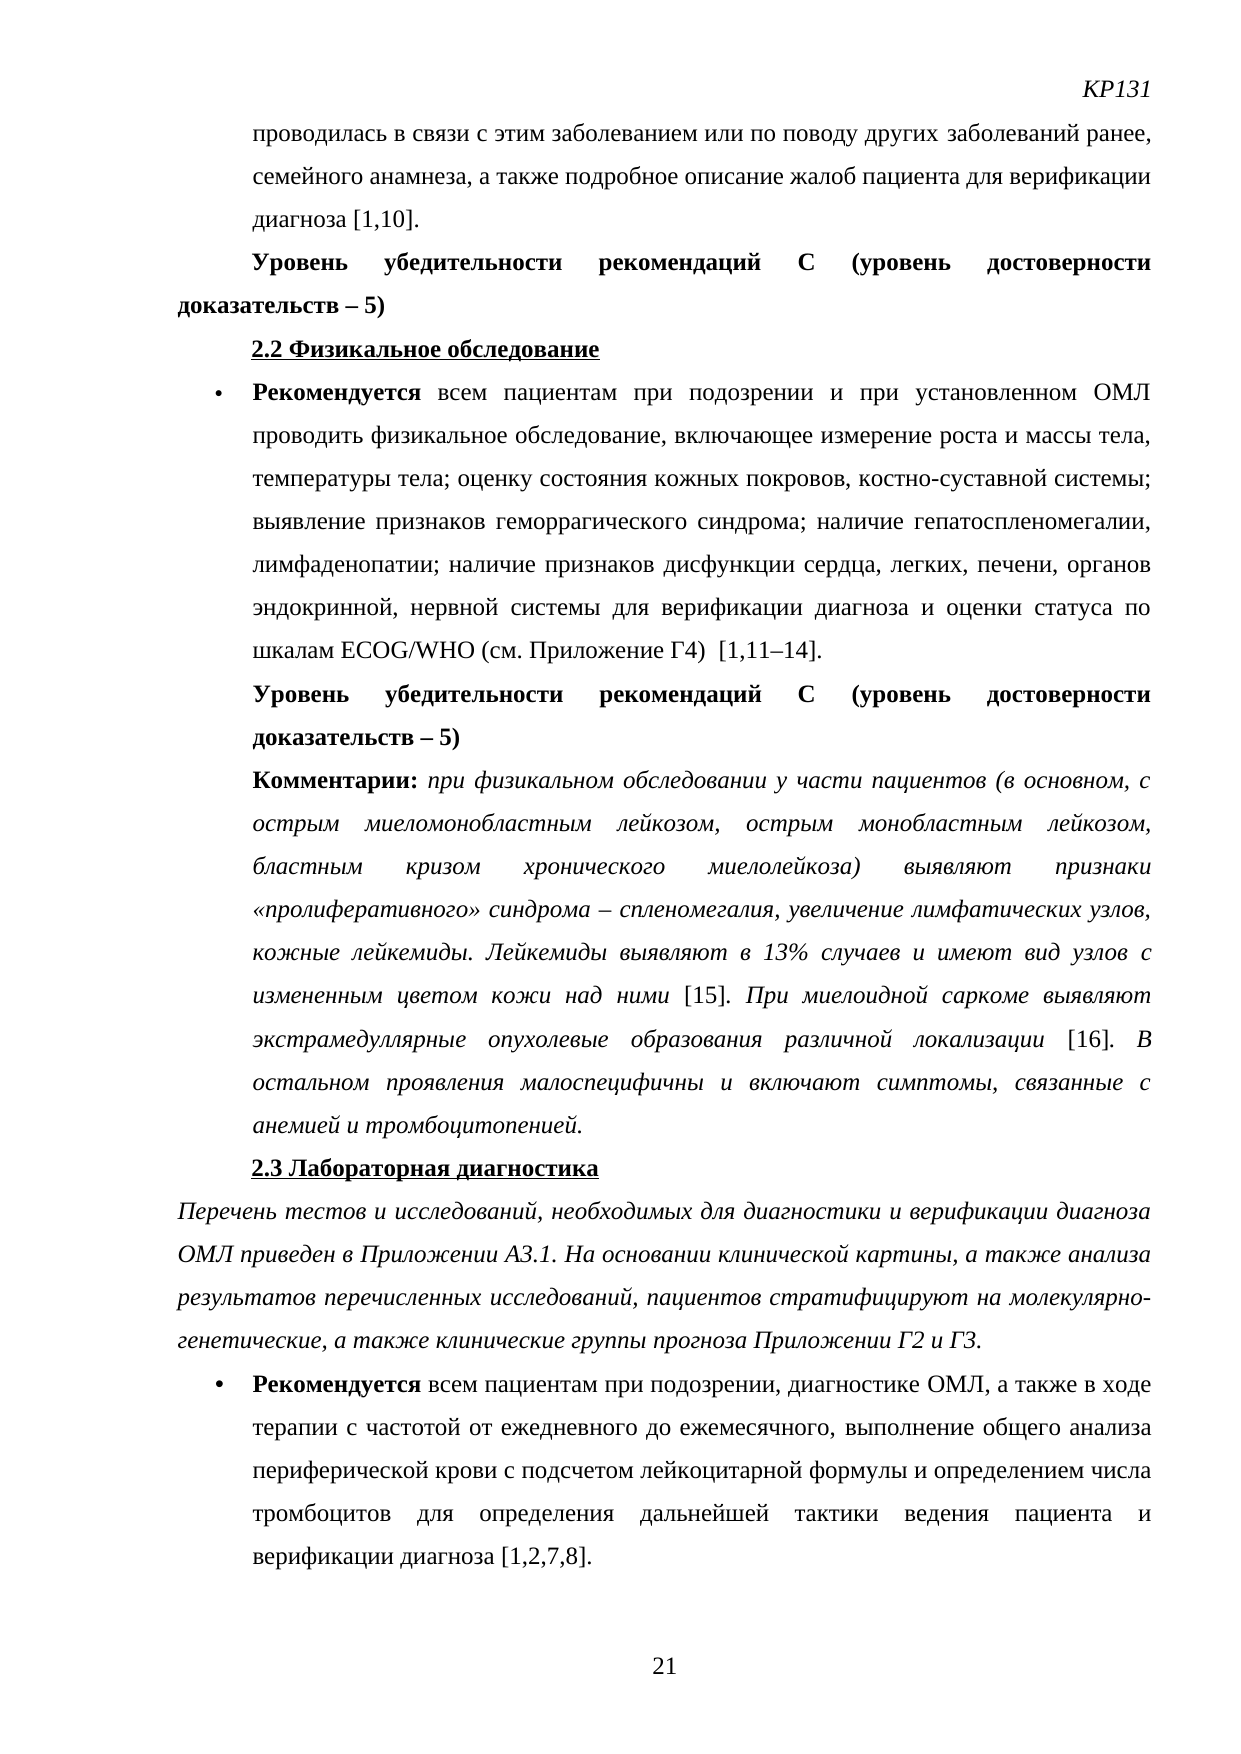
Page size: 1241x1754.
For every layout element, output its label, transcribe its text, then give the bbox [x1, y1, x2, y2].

text Комментарии: при физикальном обследовании у части пациентов (в основном, с острым миеломонобластным лейкозом, острым монобластным лейкозом, бластным кризом хронического миелолейкоза) выявляют признаки «пролиферативного» синдрома – спленомегалия, увеличение лимфатических узлов, кожные лейкемиды. Лейкемиды выявляют в 13% случаев и имеют вид узлов c измененным цветом кожи над ними [15]. При миелоидной саркоме выявляют экстрамедуллярные опухолевые образования различной локализации [16]. В остальном проявления малоспецифичны и включают симптомы, связанные с анемией и тромбоцитопенией. [252, 765, 1152, 1139]
list Рекомендуется всем пациентам при подозрении, диагностике ОМЛ, а также в ходе терапии с частотой от ежедневного до ежемесячного, выполнение общего анализа периферической крови с подсчетом лейкоцитарной формулы и определением числа тромбоцитов для определения дальнейшей тактики ведения пациента и верификации диагноза [1,2,7,8]. [215, 1369, 1152, 1570]
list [215, 118, 1152, 233]
list Уровень убедительности рекомендаций С (уровень достоверности доказательств – 5) [252, 679, 1152, 751]
text Перечень тестов и исследований, необходимых для диагностики и верификации диагноза ОМЛ приведен в Приложении А3.1. На основании клинической картины, а также анализа результатов перечисленных исследований, пациентов стратифицируют на молекулярно-генетические, а также клинические группы прогноза Приложении Г2 и Г3. [177, 1196, 1152, 1354]
text Уровень убедительности рекомендаций С (уровень достоверности доказательств – 5) [177, 247, 1152, 319]
subtitle 2.2 Физикальное обследование [177, 334, 1152, 362]
list Рекомендуется всем пациентам при подозрении и при установленном ОМЛ проводить физикальное обследование, включающее измерение роста и массы тела, температуры тела; оценку состояния кожных покровов, костно-суставной системы; выявление признаков геморрагического синдрома; наличие гепатоспленомегалии, лимфаденопатии; наличие признаков дисфункции сердца, легких, печени, органов эндокринной, нервной системы для верификации диагноза и оценки статуса по шкалам ECOG/WHO (см. Приложение Г4) [1,11–14]. [215, 377, 1152, 664]
subtitle 2.3 Лабораторная диагностика [177, 1153, 1152, 1182]
